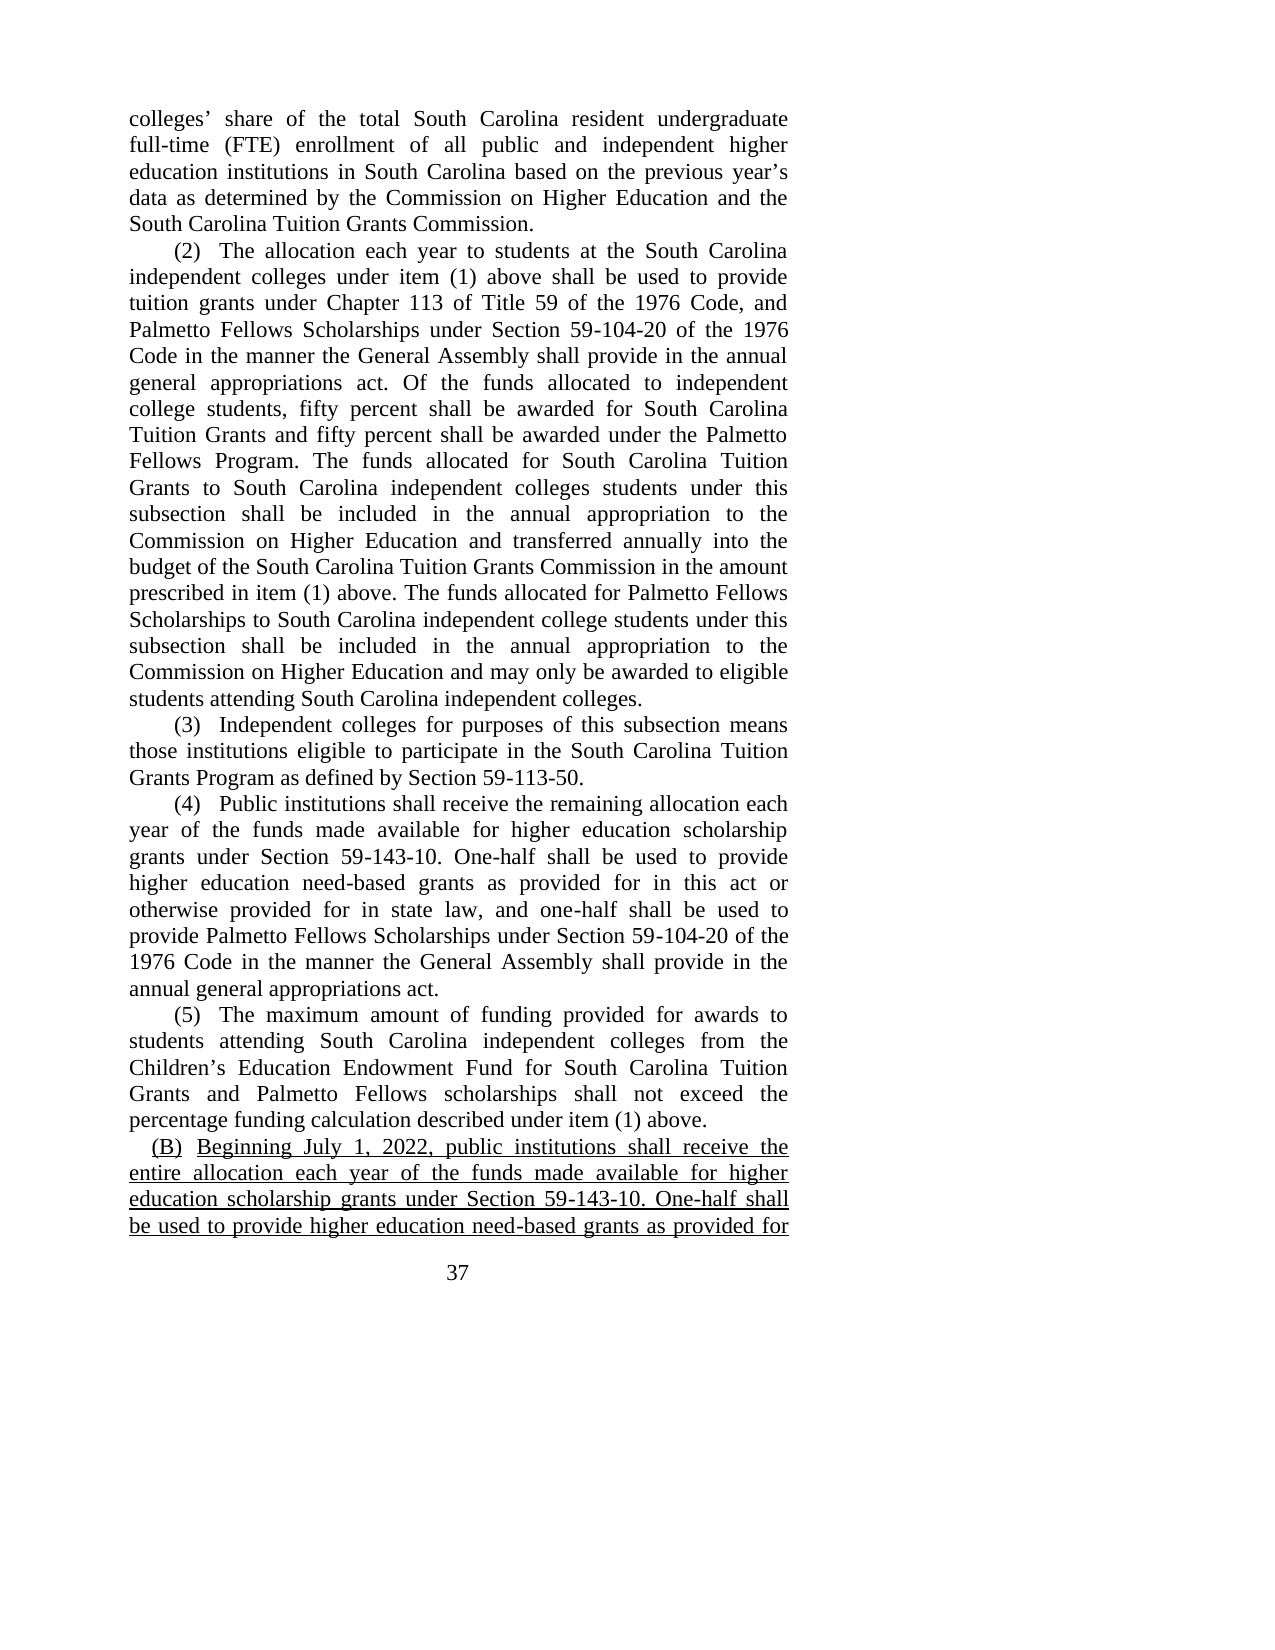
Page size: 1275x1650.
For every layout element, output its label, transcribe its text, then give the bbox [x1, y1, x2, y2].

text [129, 1210, 789, 1235]
text (2) The allocation each year to students at the South Carolina independent colleges under item (1) above shall be used to provide tuition grants under Chapter 113 of Title 59 of the 1976 Code, and Palmetto Fellows Scholarships under Section 59-104-20 of the 1976 Code in the manner the General Assembly shall provide in the annual general appropriations act. Of the funds allocated to independent college students, fifty percent shall be awarded for South Carolina Tuition Grants and fifty percent shall be awarded under the Palmetto Fellows Program. The funds allocated for South Carolina Tuition Grants to South Carolina independent colleges students under this subsection shall be included in the annual appropriation to the Commission on Higher Education and transferred annually into the budget of the South Carolina Tuition Grants Commission in the amount prescribed in item (1) above. The funds allocated for Palmetto Fellows Scholarships to South Carolina independent college students under this subsection shall be included in the annual appropriation to the Commission on Higher Education and may only be awarded to eligible students attending South Carolina independent colleges. [129, 237, 789, 711]
text (4) Public institutions shall receive the remaining allocation each year of the funds made available for higher education scholarship grants under Section 59-143-10. One-half shall be used to provide higher education need-based grants as provided for in this act or otherwise provided for in state law, and one-half shall be used to provide Palmetto Fellows Scholarships under Section 59-104-20 of the 1976 Code in the manner the General Assembly shall provide in the annual general appropriations act. [129, 790, 789, 1001]
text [129, 105, 789, 237]
text (5) The maximum amount of funding provided for awards to students attending South Carolina independent colleges from the Children’s Education Endowment Fund for South Carolina Tuition Grants and Palmetto Fellows scholarships shall not exceed the percentage funding calculation described under item (1) above. [129, 1001, 789, 1133]
text (3) Independent colleges for purposes of this subsection means those institutions eligible to participate in the South Carolina Tuition Grants Program as defined by Section 59-113-50. [129, 711, 789, 790]
